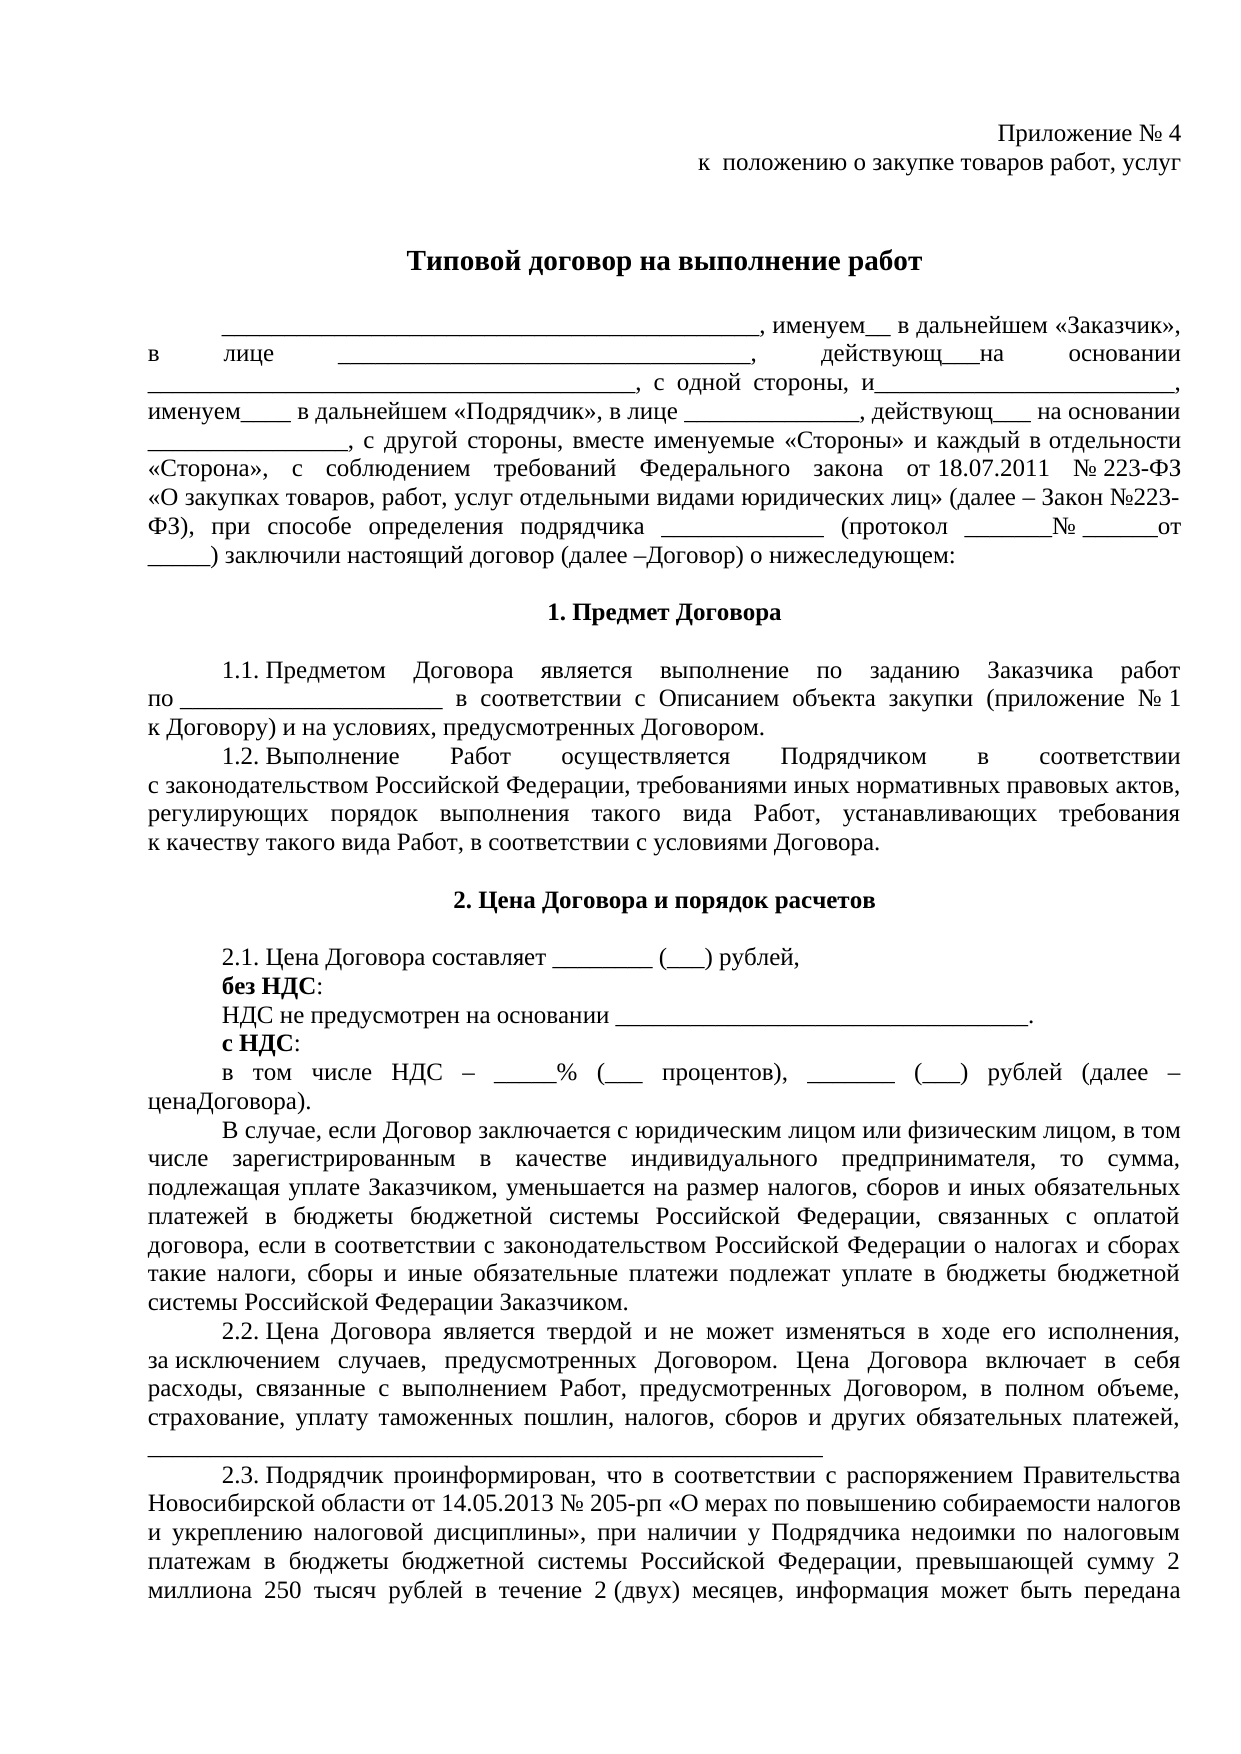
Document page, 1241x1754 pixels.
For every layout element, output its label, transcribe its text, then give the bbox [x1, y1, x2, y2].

text 2.2. Цена Договора является твердой и не может изменяться в ходе его исполнения, за исключением случаев, предусмотренных Договором. Цена Договора включает в себя расходы, связанные с выполнением Работ, предусмотренных Договором, в полном объеме, страхование, уплату таможенных пошлин, налогов, сборов и других обязательных платежей, ______________________________________________________ [148, 1316, 1181, 1460]
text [148, 1460, 1181, 1603]
text Типовой договор на выполнение работ [148, 243, 1181, 276]
text Приложение № 4 [148, 118, 1181, 147]
text НДС не предусмотрен на основании _________________________________. [148, 1000, 1181, 1028]
text 1. Предмет Договора [148, 597, 1181, 626]
text 1.2. Выполнение Работ осуществляется Подрядчиком в соответствии с законодательством Российской Федерации, требованиями иных нормативных правовых актов, регулирующих порядок выполнения такого вида Работ, устанавливающих требования к качеству такого вида Работ, в соответствии с условиями Договора. [148, 741, 1181, 856]
text 2.1. Цена Договора составляет ________ (___) рублей, [148, 942, 1181, 971]
text с НДС: [148, 1028, 1181, 1057]
text без НДС: [148, 971, 1181, 1000]
text ___________________________________________, именуем__ в дальнейшем «Заказчик», в лице _________________________________, действующ___на основании _______________________________________, с одной стороны, и________________________, именуем____ в дальнейшем «Подрядчик», в лице ______________, действующ___ на основании ________________, с другой стороны, вместе именуемые «Стороны» и каждый в отдельности «Сторона», с соблюдением требований Федерального закона от 18.07.2011 № 223-ФЗ «О закупках товаров, работ, услуг отдельными видами юридических лиц» (далее – Закон №223-ФЗ), при способе определения подрядчика _____________ (протокол _______№ ______от _____) заключили настоящий договор (далее –Договор) о нижеследующем: [148, 310, 1181, 568]
text к положению о закупке товаров работ, услуг [148, 147, 1181, 176]
text В случае, если Договор заключается с юридическим лицом или физическим лицом, в том числе зарегистрированным в качестве индивидуального предпринимателя, то сумма, подлежащая уплате Заказчиком, уменьшается на размер налогов, сборов и иных обязательных платежей в бюджеты бюджетной системы Российской Федерации, связанных с оплатой договора, если в соответствии с законодательством Российской Федерации о налогах и сборах такие налоги, сборы и иные обязательные платежи подлежат уплате в бюджеты бюджетной системы Российской Федерации Заказчиком. [148, 1115, 1181, 1316]
text 2. Цена Договора и порядок расчетов [148, 885, 1181, 913]
text в том числе НДС – _____% (___ процентов), _______ (___) рублей (далее – ценаДоговора). [148, 1057, 1181, 1115]
text 1.1. Предметом Договора является выполнение по заданию Заказчика работ по _____________________ в соответствии с Описанием объекта закупки (приложение № 1 к Договору) и на условиях, предусмотренных Договором. [148, 655, 1181, 741]
